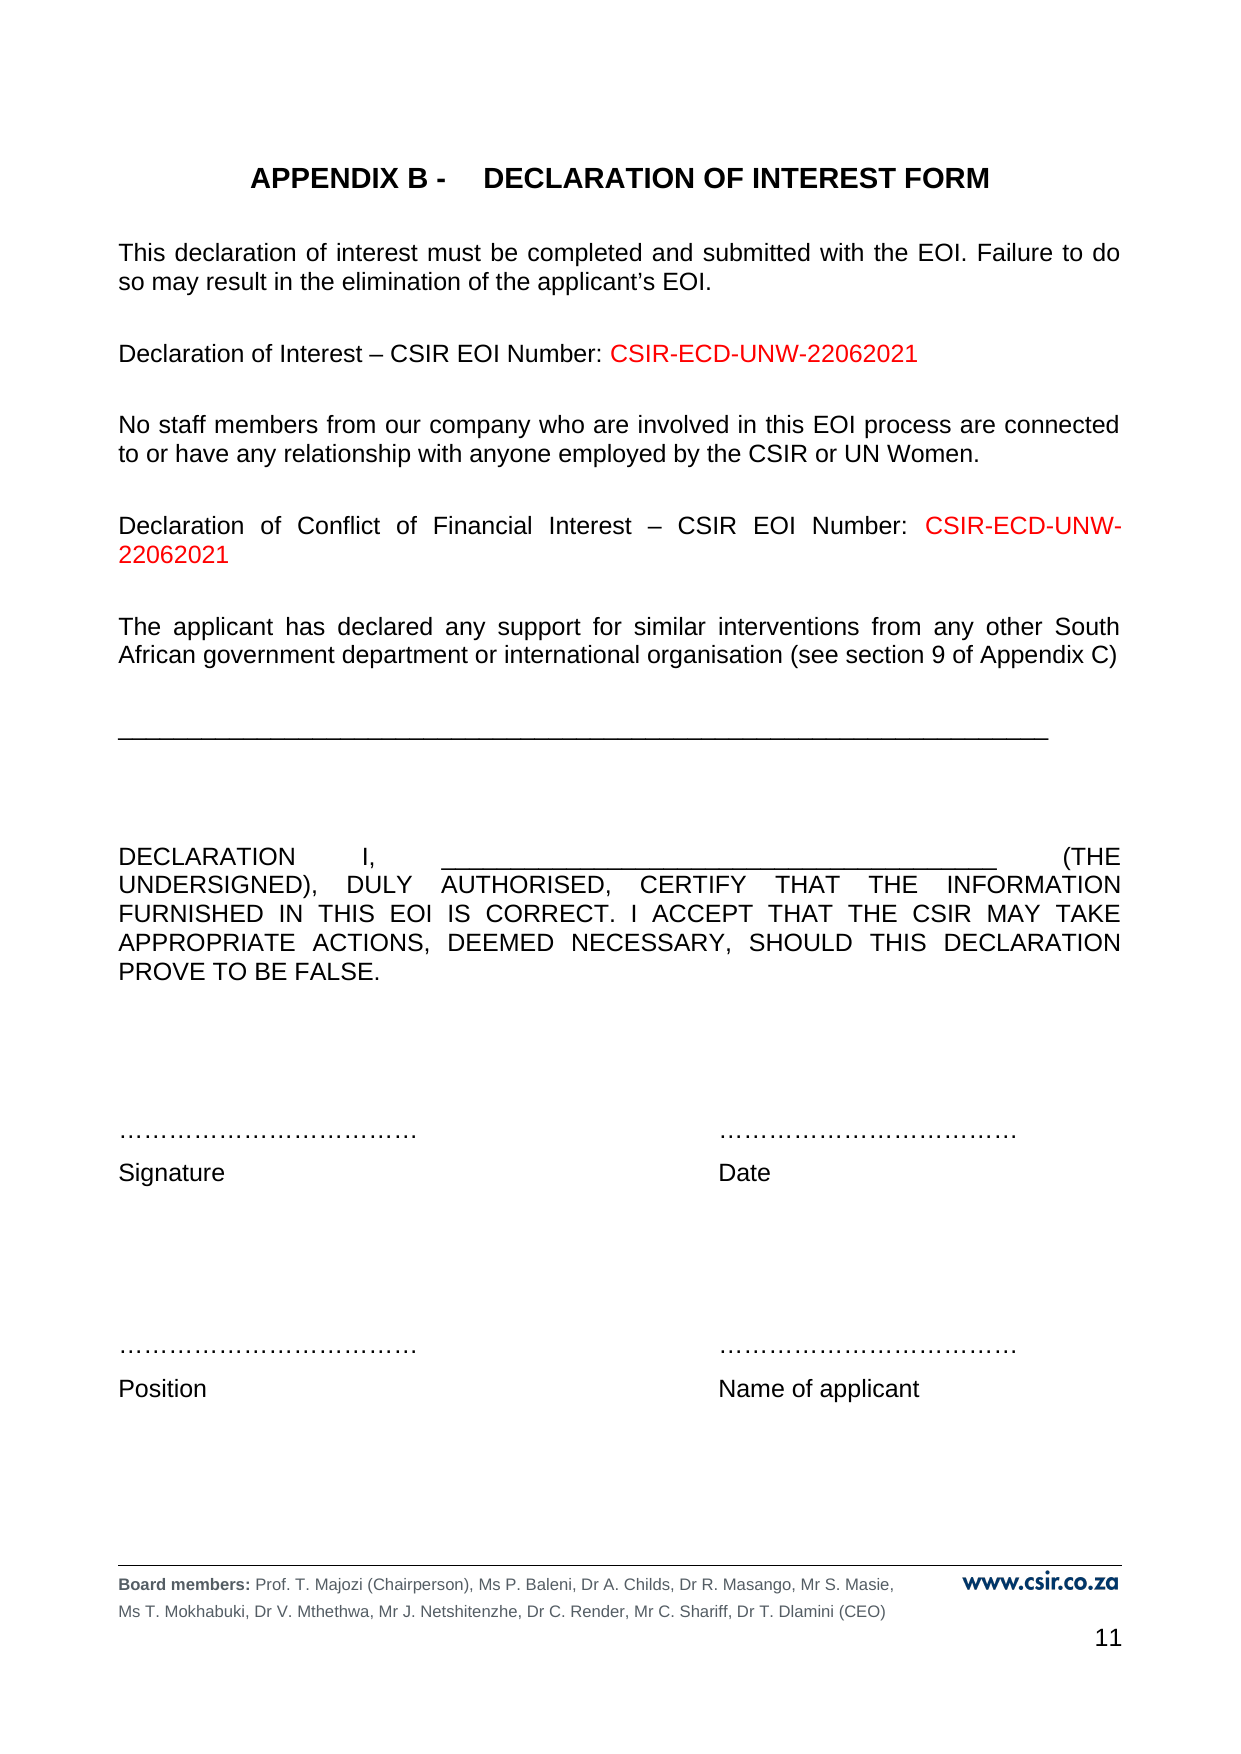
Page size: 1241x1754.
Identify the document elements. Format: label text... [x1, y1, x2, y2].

picture [962, 1569, 1119, 1596]
text Position Name of applicant [118, 1373, 1122, 1402]
text ……………………………… ……………………………… [118, 1330, 1122, 1359]
text DECLARATION I, ________________________________________ (THE UNDERSIGNED), DULY AUTHORISED, CERTIFY THAT THE INFORMATION FURNISHED IN THIS EOI IS CORRECT. I ACCEPT THAT THE CSIR MAY TAKE APPROPRIATE ACTIONS, DEEMED NECESSARY, SHOULD THIS DECLARATION PROVE TO BE FALSE. [118, 842, 1122, 985]
text ……………………………… ……………………………… [118, 1115, 1122, 1143]
subtitle DECLARATION OF INTEREST FORM [118, 161, 1122, 195]
text No staff members from our company who are involved in this EOI process are connected to or have any relationship with anyone employed by the CSIR or UN Women. [118, 410, 1122, 468]
text ___________________________________________________________________ [118, 712, 1122, 741]
text This declaration of interest must be completed and submitted with the EOI. Failure to do so may result in the elimination of the applicant’s EOI. [118, 238, 1122, 295]
text Signature Date [118, 1158, 1122, 1187]
text Declaration of Interest – CSIR EOI Number: CSIR-ECD-UNW-22062021 [118, 338, 1122, 367]
text Declaration of Conflict of Financial Interest – CSIR EOI Number: CSIR-ECD-UNW-22062021 [118, 511, 1122, 568]
text The applicant has declared any support for similar interventions from any other South African government department or international organisation (see section 9 of Appendix C) [118, 612, 1122, 669]
